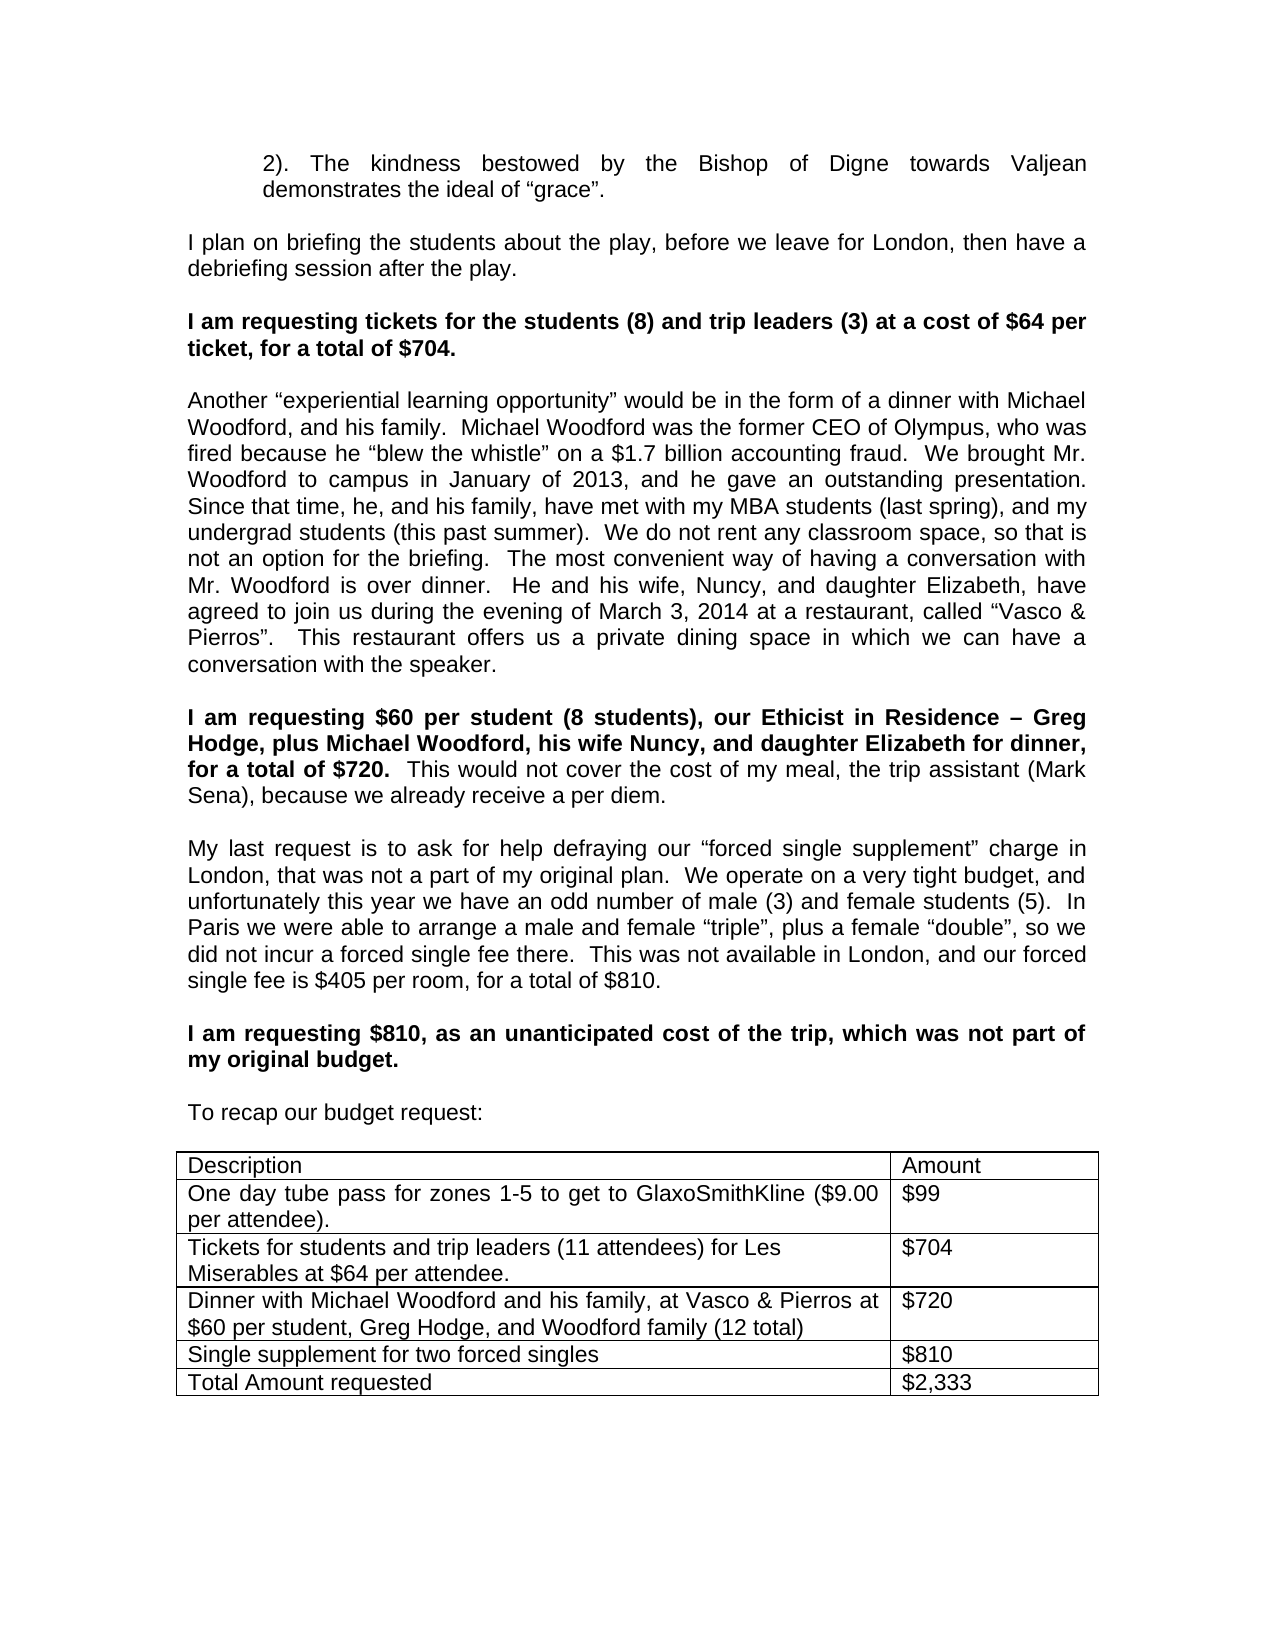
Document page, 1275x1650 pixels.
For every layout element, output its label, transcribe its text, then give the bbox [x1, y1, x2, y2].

table_cell $704 [891, 1234, 1098, 1286]
text My last request is to ask for help defraying our “forced single supplement” charge in London, that was not a part of my original plan. We operate on a very tight budget, and unfortunately this year we have an odd number of male (3) and female students (5). In Paris we were able to arrange a male and female “triple”, plus a female “double”, so we did not incur a forced single fee there. This was not available in London, and our forced single fee is $405 per room, for a total of $810. [187, 835, 1087, 993]
table_cell $720 [891, 1288, 1098, 1340]
table_cell Single supplement for two forced singles [177, 1341, 890, 1367]
text I am requesting $60 per student (8 students), our Ethicist in Residence – Greg Hodge, plus Michael Woodford, his wife Nuncy, and daughter Elizabeth for dinner, for a total of $720. This would not cover the cost of my meal, the trip assistant (Mark Sena), because we already receive a per diem. [187, 703, 1087, 809]
table_header Amount [891, 1153, 1098, 1179]
table_cell $810 [891, 1341, 1098, 1367]
table_cell One day tube pass for zones 1-5 to get to GlaxoSmithKline ($9.00 per attendee). [177, 1180, 890, 1233]
text I am requesting $810, as an unanticipated cost of the trip, which was not part of my original budget. [187, 1020, 1087, 1072]
text I plan on briefing the students about the play, before we leave for London, then have a debriefing session after the play. [187, 229, 1087, 282]
text 2). The kindness bestowed by the Bishop of Digne towards Valjean demonstrates the ideal of “grace”. [262, 150, 1087, 203]
table_cell Total Amount requested [177, 1369, 890, 1395]
table_header Description [177, 1153, 890, 1179]
table_cell Dinner with Michael Woodford and his family, at Vasco & Pierros at $60 per student, Greg Hodge, and Woodford family (12 total) [177, 1288, 890, 1340]
text I am requesting tickets for the students (8) and trip leaders (3) at a cost of $64 per ticket, for a total of $704. [187, 308, 1087, 361]
table_cell $2,333 [891, 1369, 1098, 1395]
text Another “experiential learning opportunity” would be in the form of a dinner with Michael Woodford, and his family. Michael Woodford was the former CEO of Olympus, who was fired because he “blew the whistle” on a $1.7 billion accounting fraud. We brought Mr. Woodford to campus in January of 2013, and he gave an outstanding presentation. Since that time, he, and his family, have met with my MBA students (last spring), and my undergrad students (this past summer). We do not rent any classroom space, so that is not an option for the briefing. The most convenient way of having a conversation with Mr. Woodford is over dinner. He and his wife, Nuncy, and daughter Elizabeth, have agreed to join us during the evening of March 3, 2014 at a restaurant, called “Vasco & Pierros”. This restaurant offers us a private dining space in which we can have a conversation with the speaker. [187, 387, 1087, 677]
text To recap our budget request: [187, 1099, 1087, 1125]
table_cell Tickets for students and trip leaders (11 attendees) for Les Miserables at $64 per attendee. [177, 1234, 890, 1286]
table_cell $99 [891, 1180, 1098, 1233]
